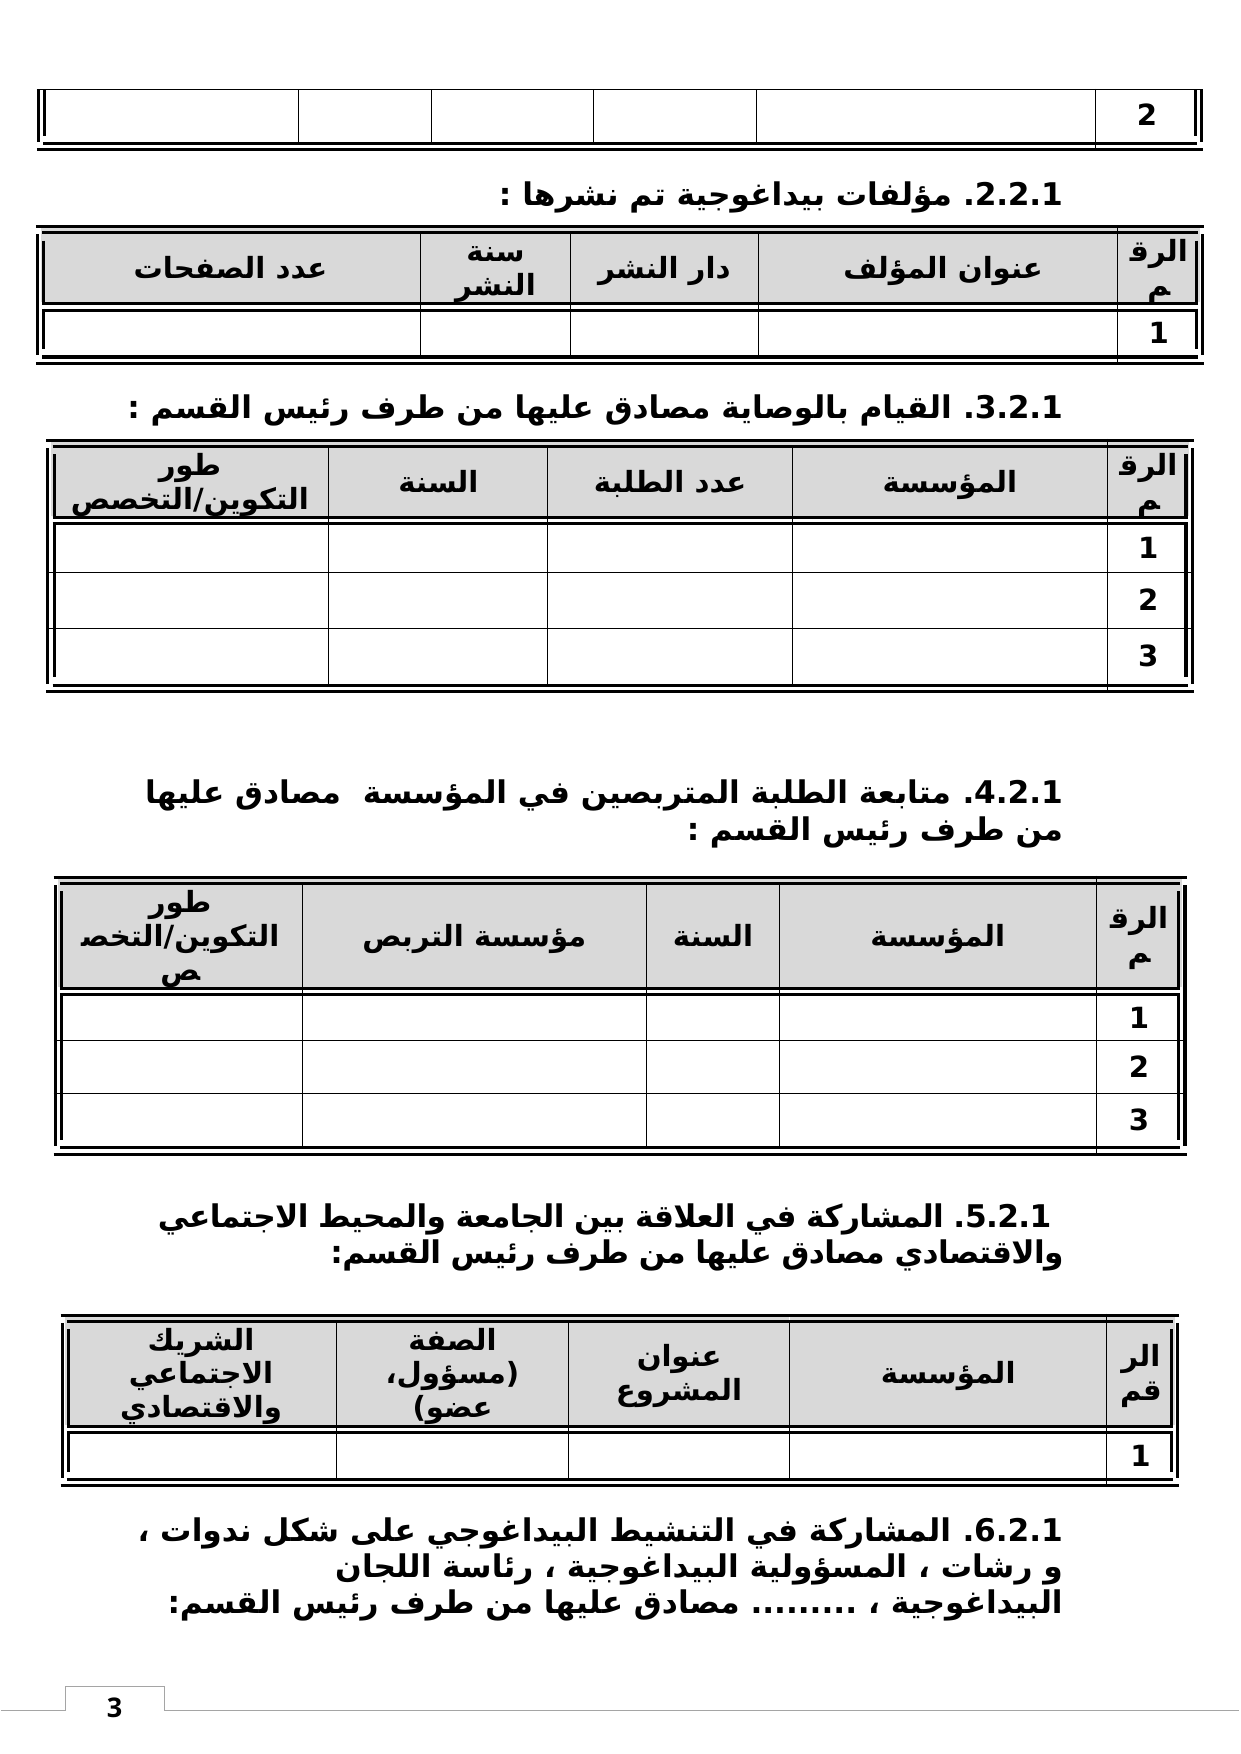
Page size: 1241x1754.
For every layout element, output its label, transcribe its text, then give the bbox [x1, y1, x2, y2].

table_cell [303, 1094, 646, 1146]
table_cell [303, 1041, 646, 1093]
table_header الشريك الاجتماعي والاقتصادي [65, 1317, 336, 1425]
table_cell 2 [1108, 573, 1184, 628]
table_cell [757, 90, 1095, 142]
table_cell [780, 1094, 1096, 1146]
table_cell [421, 312, 570, 355]
table_cell [647, 1041, 779, 1093]
table_cell [793, 573, 1107, 628]
table_cell [594, 90, 756, 142]
table_cell [329, 525, 547, 572]
table_cell [41, 302, 420, 355]
table_header عنوان المشروع [569, 1323, 789, 1425]
table_header طور التكوين/التخصص [51, 442, 329, 516]
table_cell [58, 987, 302, 1040]
table_cell [51, 516, 328, 572]
table_cell [571, 305, 758, 309]
table_header دار النشر [571, 234, 758, 302]
table_header سنة النشر [421, 234, 570, 302]
table_header الصفة (مسؤول، عضو) [337, 1323, 568, 1425]
table_cell [759, 312, 1117, 355]
table_cell 1 [1097, 987, 1182, 1040]
table_header مؤسسة التربص [303, 885, 646, 987]
table_cell [548, 525, 792, 572]
table_header الرقم [1118, 228, 1200, 302]
table_cell [337, 1434, 568, 1478]
table_cell [329, 573, 547, 628]
text 4.2.1. متابعة الطلبة المتربصين في المؤسسة مصادق عليها من طرف رئيس القسم : [118, 774, 1063, 847]
table_cell [421, 305, 570, 309]
table_cell [548, 573, 792, 628]
table_cell [65, 1425, 336, 1478]
table_cell [63, 1041, 302, 1093]
table_cell 1 [1108, 516, 1189, 572]
table_cell [329, 629, 547, 683]
table_header عنوان المؤلف [759, 234, 1117, 302]
table_header الرقم [1097, 879, 1182, 987]
text 3.2.1. القيام بالوصاية مصادق عليها من طرف رئيس القسم : [118, 390, 1063, 426]
table_header المؤسسة [793, 448, 1107, 516]
table_cell 2 [1097, 1041, 1177, 1093]
table_cell 3 [1108, 629, 1189, 683]
table_header المؤسسة [780, 885, 1096, 987]
table_cell [299, 90, 431, 142]
table_cell [793, 525, 1107, 572]
table_header المؤسسة [790, 1323, 1106, 1425]
table_cell [790, 1434, 1106, 1478]
table_cell [432, 90, 593, 142]
table_header السنة [647, 885, 779, 987]
table_cell [569, 1434, 789, 1478]
table_cell [548, 629, 792, 683]
table_cell [759, 305, 1117, 309]
table_cell [793, 629, 1107, 683]
table_cell [571, 312, 758, 355]
table_cell 1 [1107, 1425, 1175, 1478]
text 5.2.1. المشاركة في العلاقة بين الجامعة والمحيط الاجتماعي والاقتصادي مصادق عليها من طرف رئيس القسم: [118, 1198, 1063, 1271]
table_cell [303, 996, 646, 1040]
table_cell [56, 573, 328, 628]
table_cell [41, 90, 298, 142]
table_cell [647, 1094, 779, 1146]
table_header الرقم [1107, 1317, 1175, 1425]
table_cell 3 [1097, 1094, 1182, 1146]
text 2.2.1. مؤلفات بيداغوجية تم نشرها : [118, 176, 1063, 212]
table_cell 1 [1118, 302, 1200, 355]
table_cell [58, 1094, 302, 1146]
table_cell [51, 629, 328, 683]
table_cell [780, 1041, 1096, 1093]
table_cell 2 [1096, 90, 1199, 142]
text 6.2.1. المشاركة في التنشيط البيداغوجي على شكل ندوات ، و رشات ، المسؤولية البيداغوجية ، رئاسة اللجان البيداغوجية ، ......... مصادق عليها من طرف رئيس القسم: [118, 1512, 1063, 1621]
table_header الرقم [1108, 442, 1189, 516]
table_header عدد الصفحات [41, 228, 420, 302]
table_header طور التكوين/التخصص [58, 879, 302, 987]
table_header عدد الطلبة [548, 448, 792, 516]
table_cell [647, 996, 779, 1040]
table_header السنة [329, 448, 547, 516]
table_cell [780, 996, 1096, 1040]
